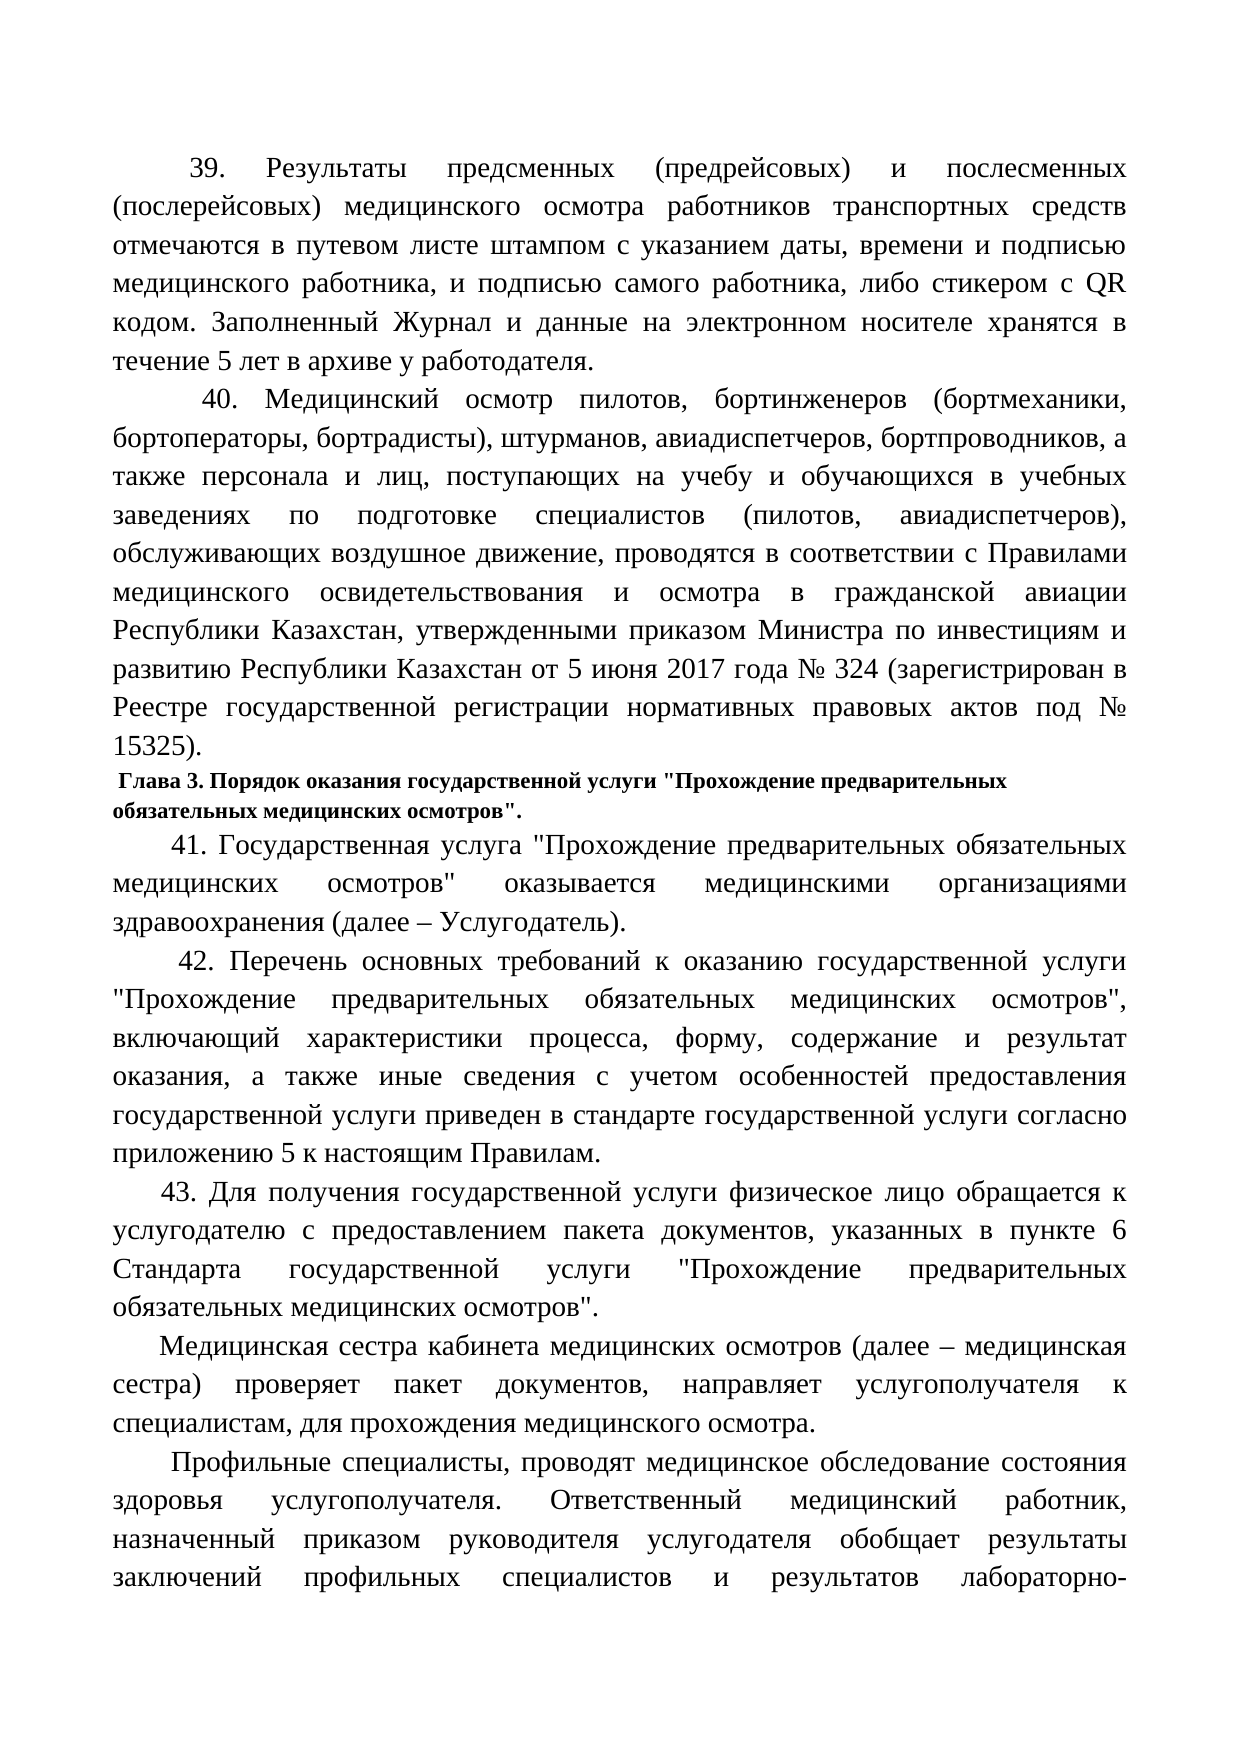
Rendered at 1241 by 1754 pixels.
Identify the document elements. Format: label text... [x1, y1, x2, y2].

text 39. Результаты предсменных (предрейсовых) и послесменных (послерейсовых) медицинского осмотра работников транспортных средств отмечаются в путевом листе штампом с указанием даты, времени и подписью медицинского работника, и подписью самого работника, либо стикером с QR кодом. Заполненный Журнал и данные на электронном носителе хранятся в течение 5 лет в архиве у работодателя. [112, 150, 1128, 376]
text 43. Для получения государственной услуги физическое лицо обращается к услугодателю с предоставлением пакета документов, указанных в пункте 6 Стандарта государственной услуги "Прохождение предварительных обязательных медицинских осмотров". [112, 1174, 1128, 1323]
text 42. Перечень основных требований к оказанию государственной услуги "Прохождение предварительных обязательных медицинских осмотров", включающий характеристики процесса, форму, содержание и результат оказания, а также иные сведения с учетом особенностей предоставления государственной услуги приведен в стандарте государственной услуги согласно приложению 5 к настоящим Правилам. [112, 943, 1128, 1169]
text 41. Государственная услуга "Прохождение предварительных обязательных медицинских осмотров" оказывается медицинскими организациями здравоохранения (далее – Услугодатель). [112, 827, 1128, 938]
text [112, 1444, 1128, 1593]
text Медицинская сестра кабинета медицинских осмотров (далее – медицинская сестра) проверяет пакет документов, направляет услугополучателя к специалистам, для прохождения медицинского осмотра. [112, 1328, 1128, 1439]
text Глава 3. Порядок оказания государственной услуги "Прохождение предварительных обязательных медицинских осмотров". [112, 767, 1128, 823]
text 40. Медицинский осмотр пилотов, бортинженеров (бортмеханики, бортоператоры, бортрадисты), штурманов, авиадиспетчеров, бортпроводников, а также персонала и лиц, поступающих на учебу и обучающихся в учебных заведениях по подготовке специалистов (пилотов, авиадиспетчеров), обслуживающих воздушное движение, проводятся в соответствии с Правилами медицинского освидетельствования и осмотра в гражданской авиации Республики Казахстан, утвержденными приказом Министра по инвестициям и развитию Республики Казахстан от 5 июня 2017 года № 324 (зарегистрирован в Реестре государственной регистрации нормативных правовых актов под № 15325). [112, 381, 1128, 762]
